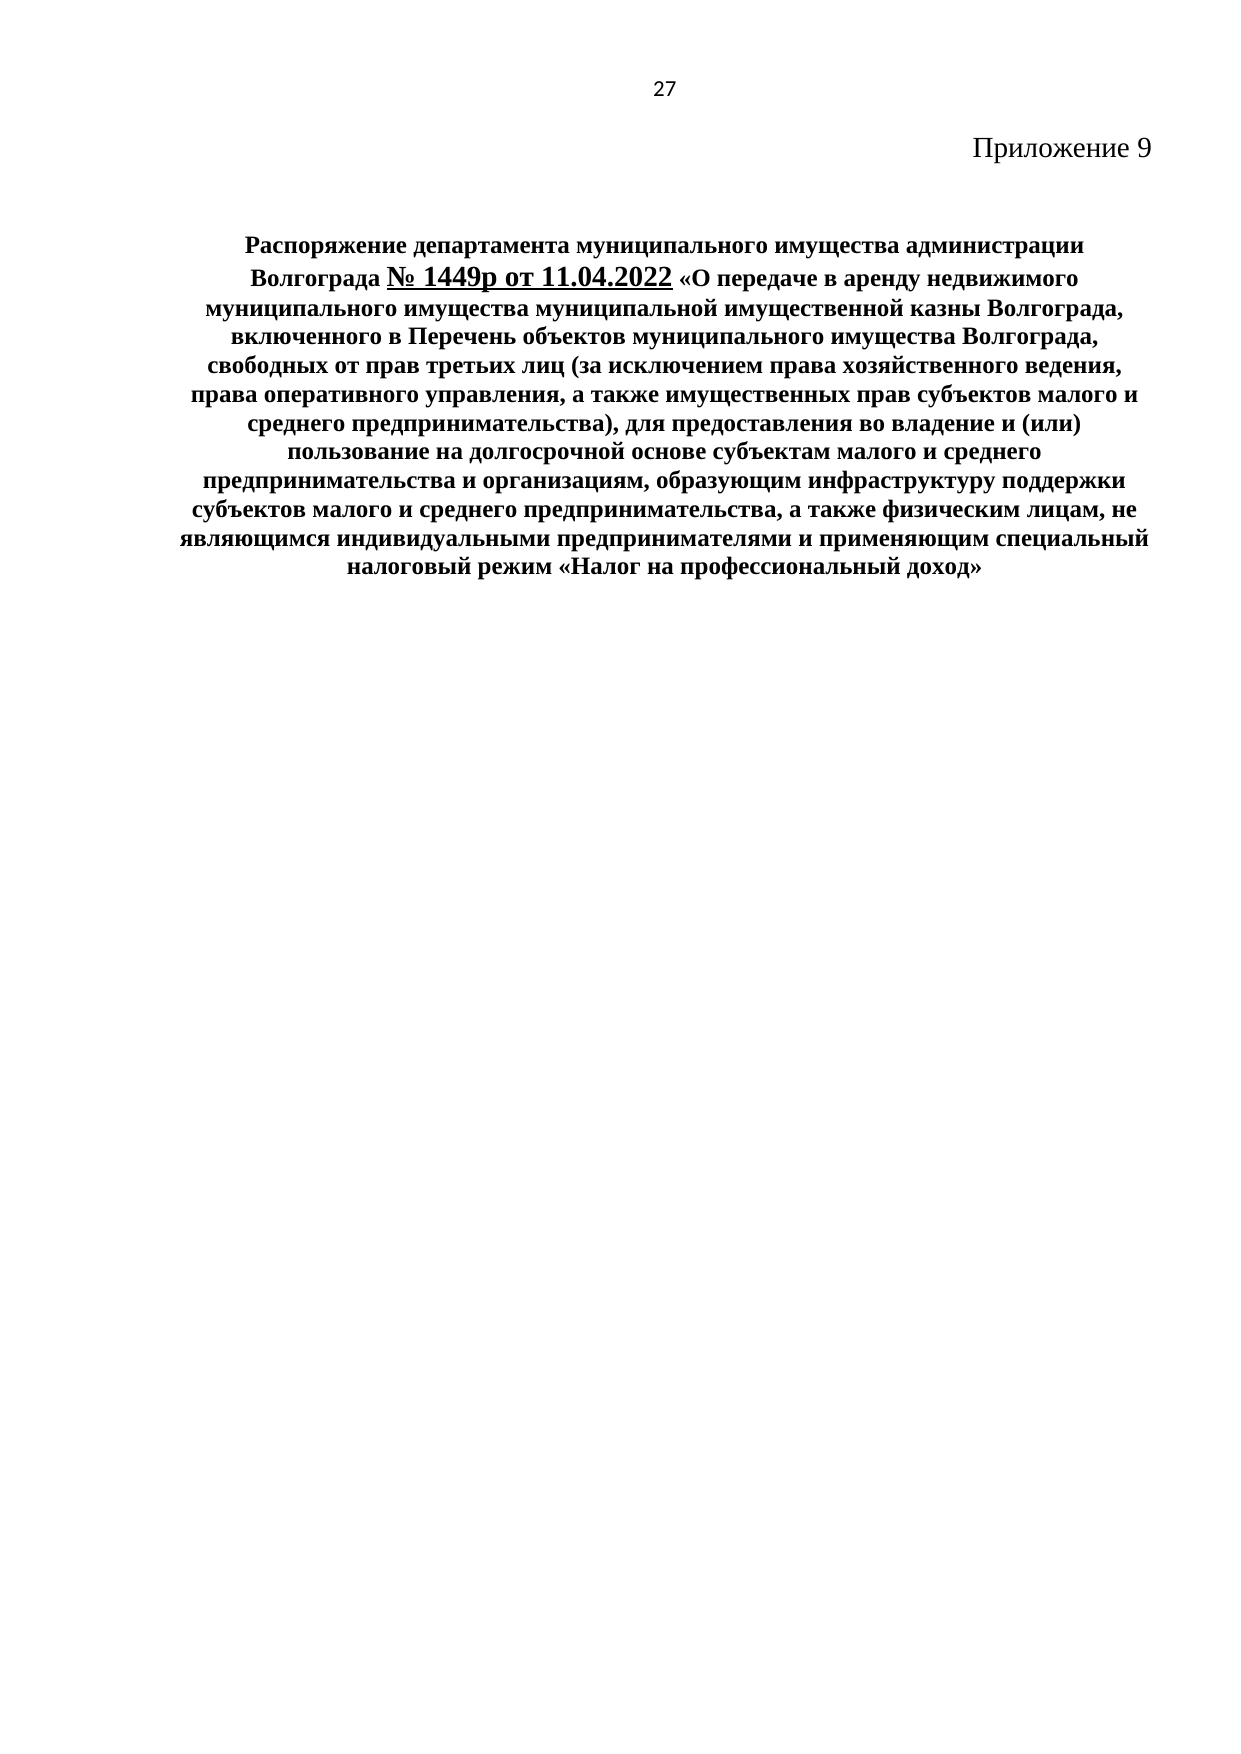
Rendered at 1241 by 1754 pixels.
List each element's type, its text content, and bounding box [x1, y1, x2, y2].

text Приложение 9 [177, 130, 1152, 163]
text Распоряжение департамента муниципального имущества администрации Волгограда № 1449р от 11.04.2022 «О передаче в аренду недвижимого муниципального имущества муниципальной имущественной казны Волгограда, включенного в Перечень объектов муниципального имущества Волгограда, свободных от прав третьих лиц (за исключением права хозяйственного ведения, права оперативного управления, а также имущественных прав субъектов малого и среднего предпринимательства), для предоставления во владение и (или) пользование на долгосрочной основе субъектам малого и среднего предпринимательства и организациям, образующим инфраструктуру поддержки субъектов малого и среднего предпринимательства, а также физическим лицам, не являющимся индивидуальными предпринимателями и применяющим специальный налоговый режим «Налог на профессиональный доход» [177, 230, 1152, 580]
